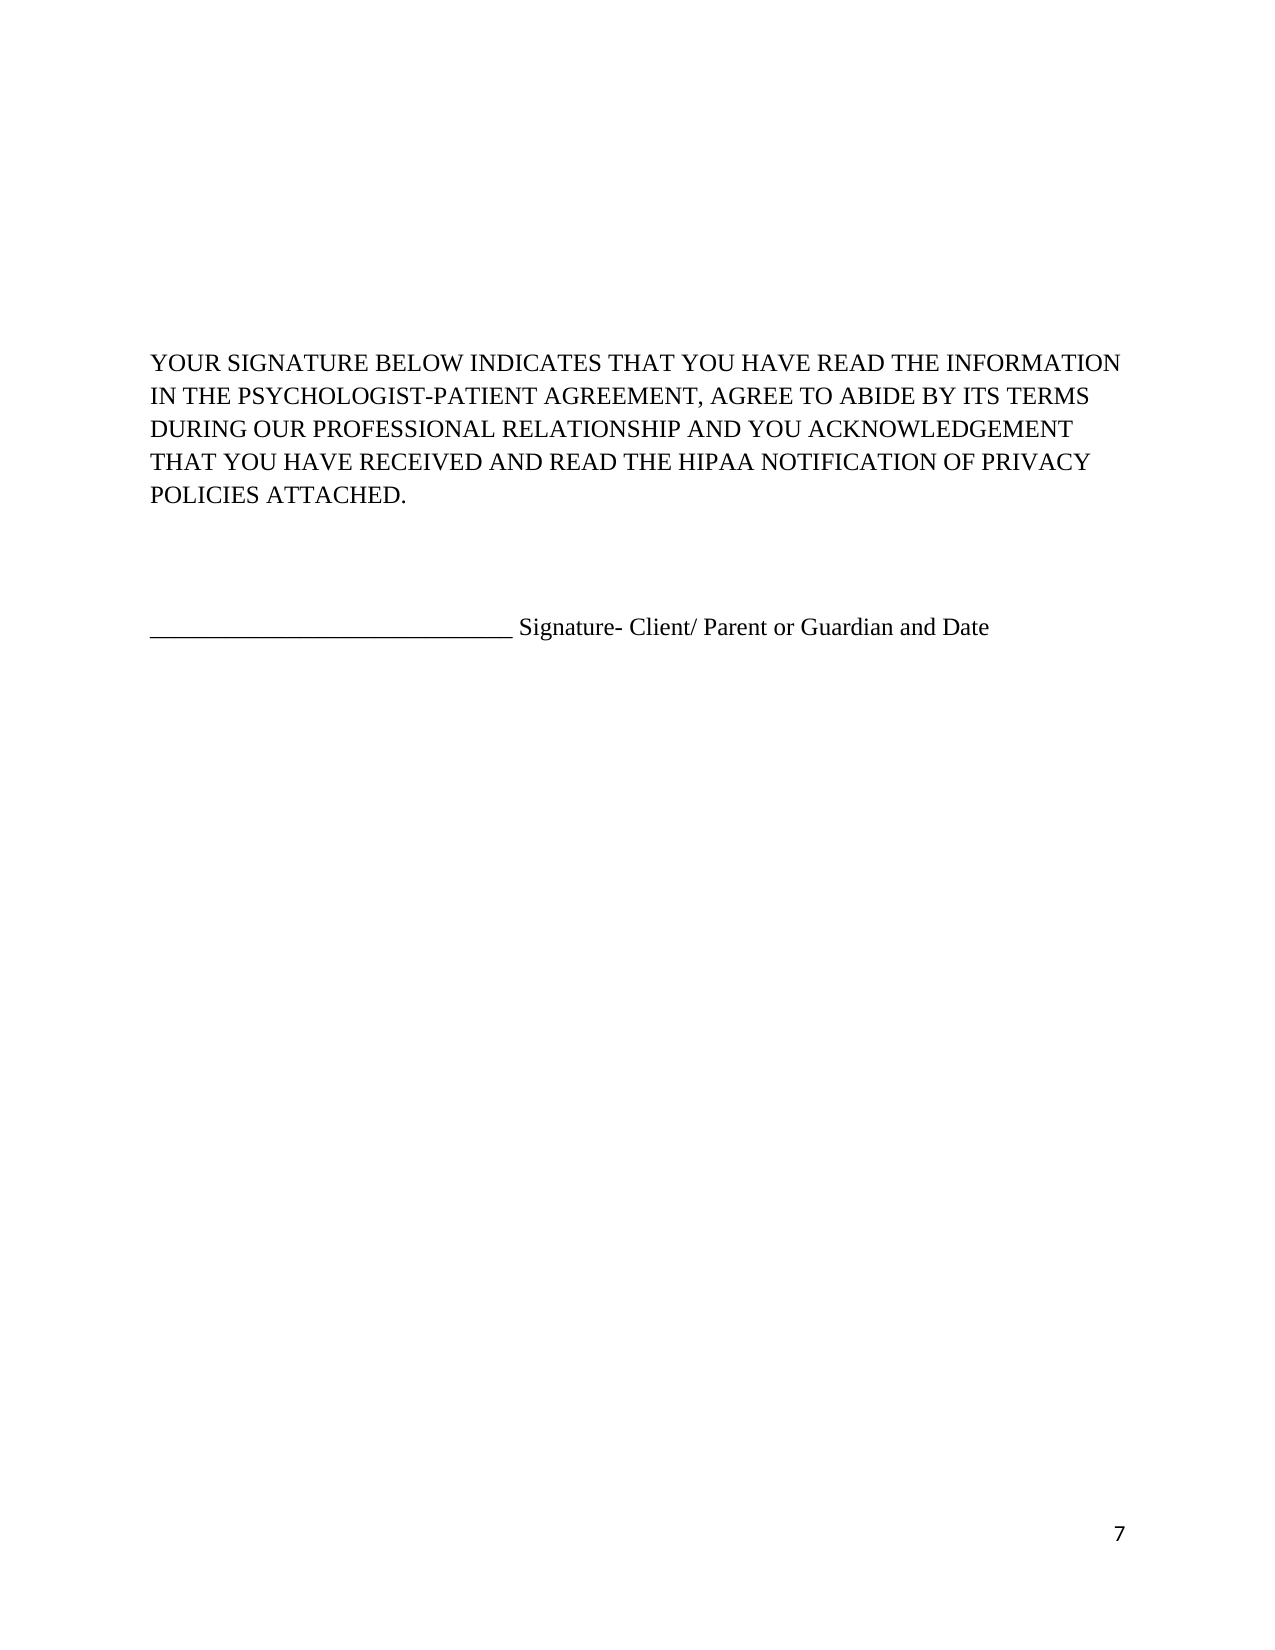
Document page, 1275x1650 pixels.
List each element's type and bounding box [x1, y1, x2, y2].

text [150, 150, 1125, 641]
